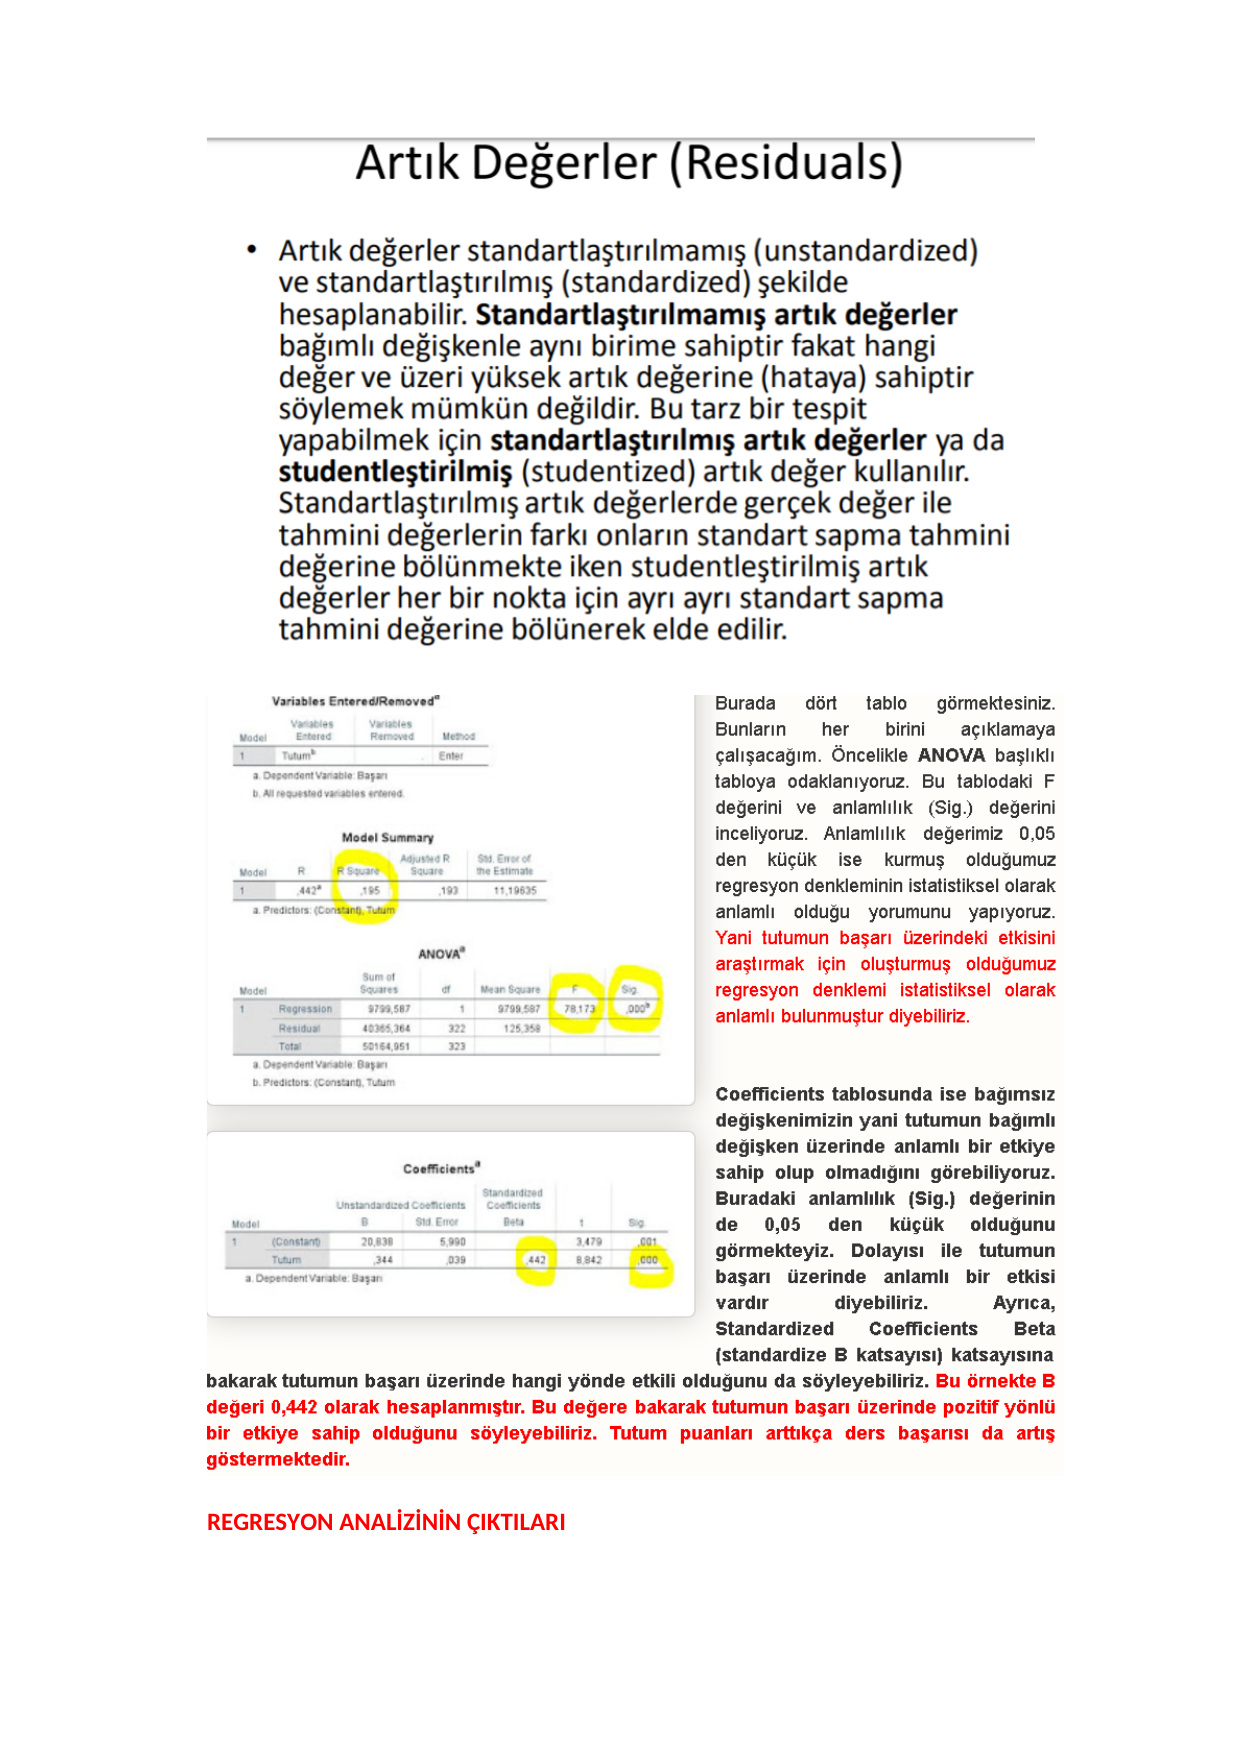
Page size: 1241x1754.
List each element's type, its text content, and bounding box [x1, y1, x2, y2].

picture [206, 695, 1064, 1476]
text REGRESYON ANALİZİNİN ÇIKTILARI [207, 1506, 1092, 1537]
picture [206, 132, 1035, 666]
